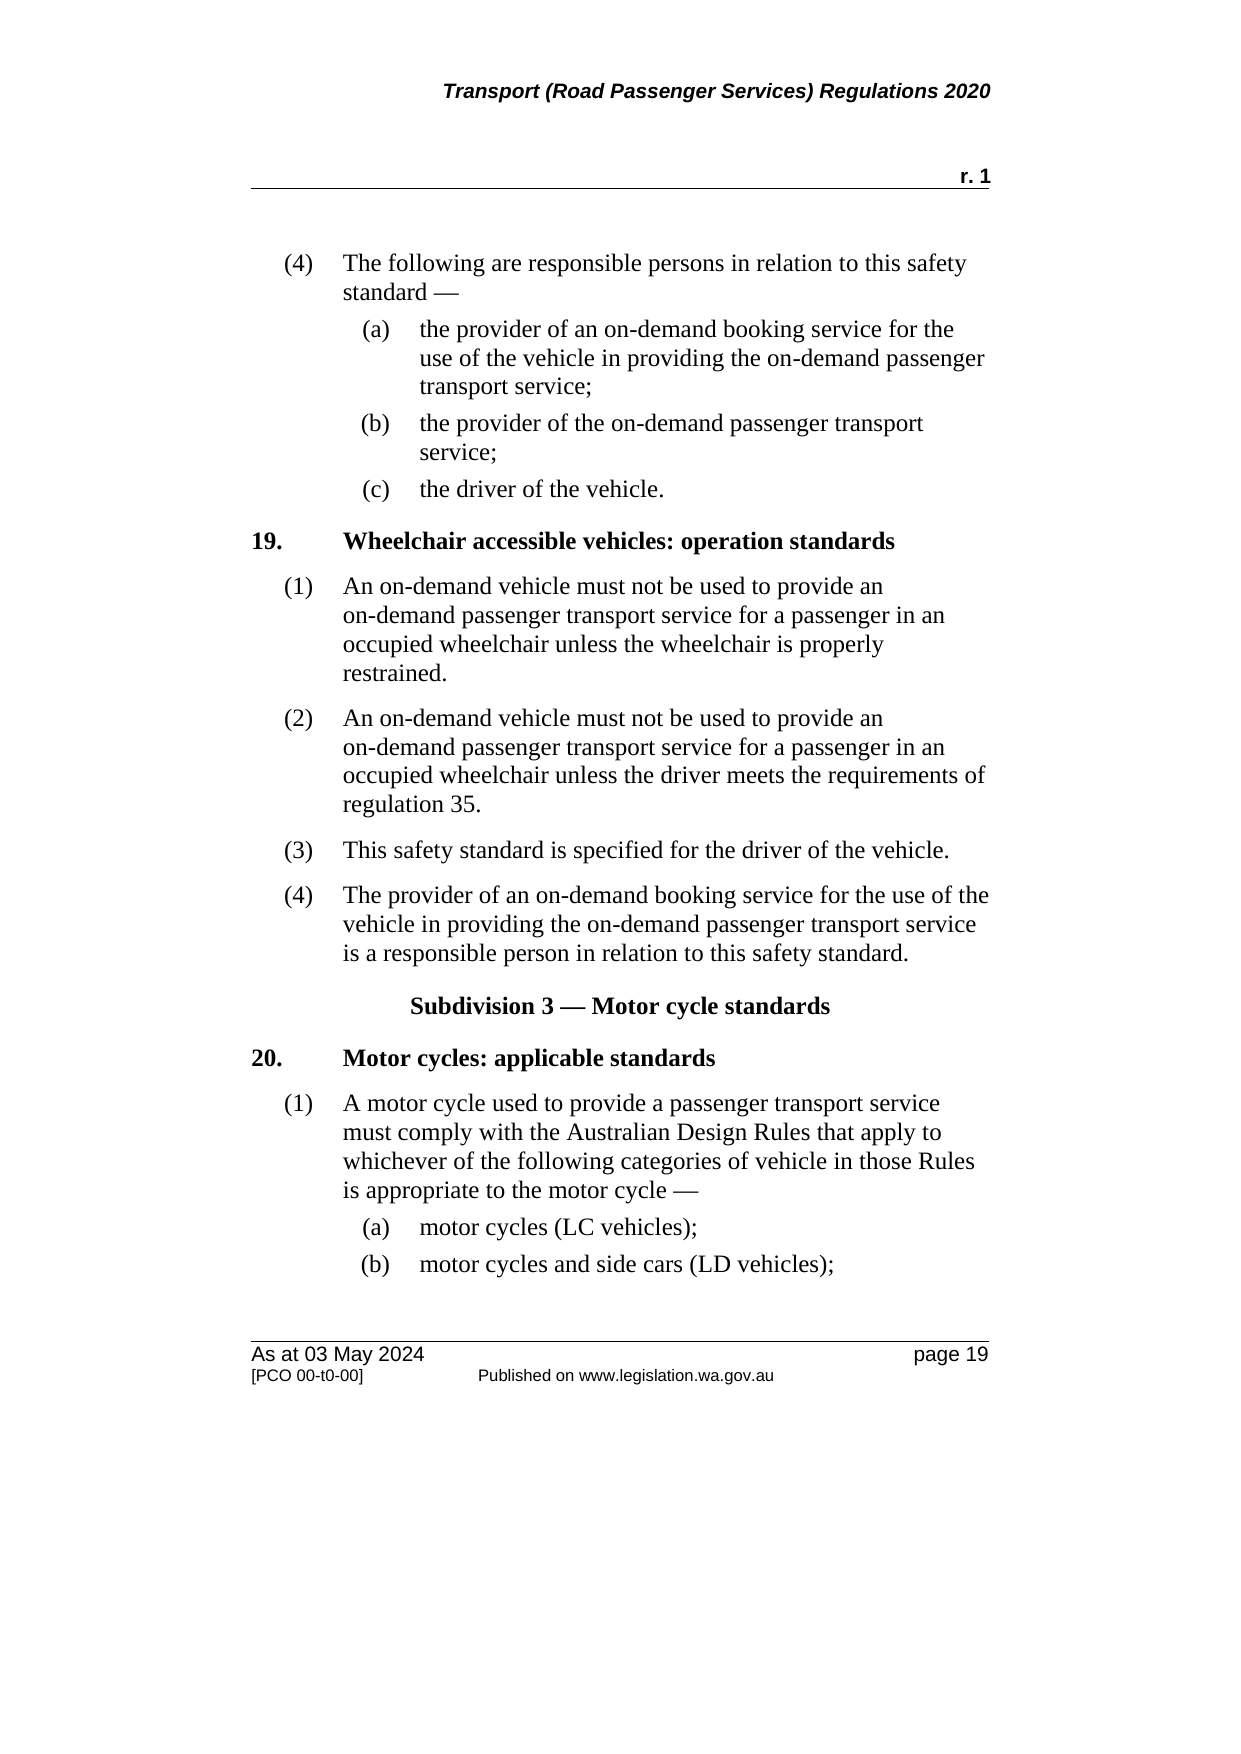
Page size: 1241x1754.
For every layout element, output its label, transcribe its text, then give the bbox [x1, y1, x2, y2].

text (4) The following are responsible persons in relation to this safety standard — [251, 248, 989, 306]
subtitle Subdivision 3 — Motor cycle standards [251, 991, 989, 1020]
text (1) A motor cycle used to provide a passenger transport service must comply with the Australian Design Rules that apply to whichever of the following categories of vehicle in those Rules is appropriate to the motor cycle — [251, 1088, 989, 1203]
text (b) the provider of the on-demand passenger transport service; [251, 408, 989, 466]
subtitle 19. Wheelchair accessible vehicles: operation standards [251, 526, 989, 555]
text (1) An on-demand vehicle must not be used to provide an on-demand passenger transport service for a passenger in an occupied wheelchair unless the wheelchair is properly restrained. [251, 571, 989, 686]
text (a) the provider of an on-demand booking service for the use of the vehicle in providing the on-demand passenger transport service; [251, 314, 989, 400]
text (a) motor cycles (LC vehicles); [251, 1212, 989, 1241]
text (3) This safety standard is specified for the driver of the vehicle. [251, 835, 989, 863]
subtitle 20. Motor cycles: applicable standards [251, 1043, 989, 1072]
text (2) An on-demand vehicle must not be used to provide an on-demand passenger transport service for a passenger in an occupied wheelchair unless the driver meets the requirements of regulation 35. [251, 703, 989, 818]
text (4) The provider of an on-demand booking service for the use of the vehicle in providing the on-demand passenger transport service is a responsible person in relation to this safety standard. [251, 880, 989, 966]
text (c) the driver of the vehicle. [251, 474, 989, 503]
text (b) motor cycles and side cars (LD vehicles); [251, 1249, 989, 1278]
